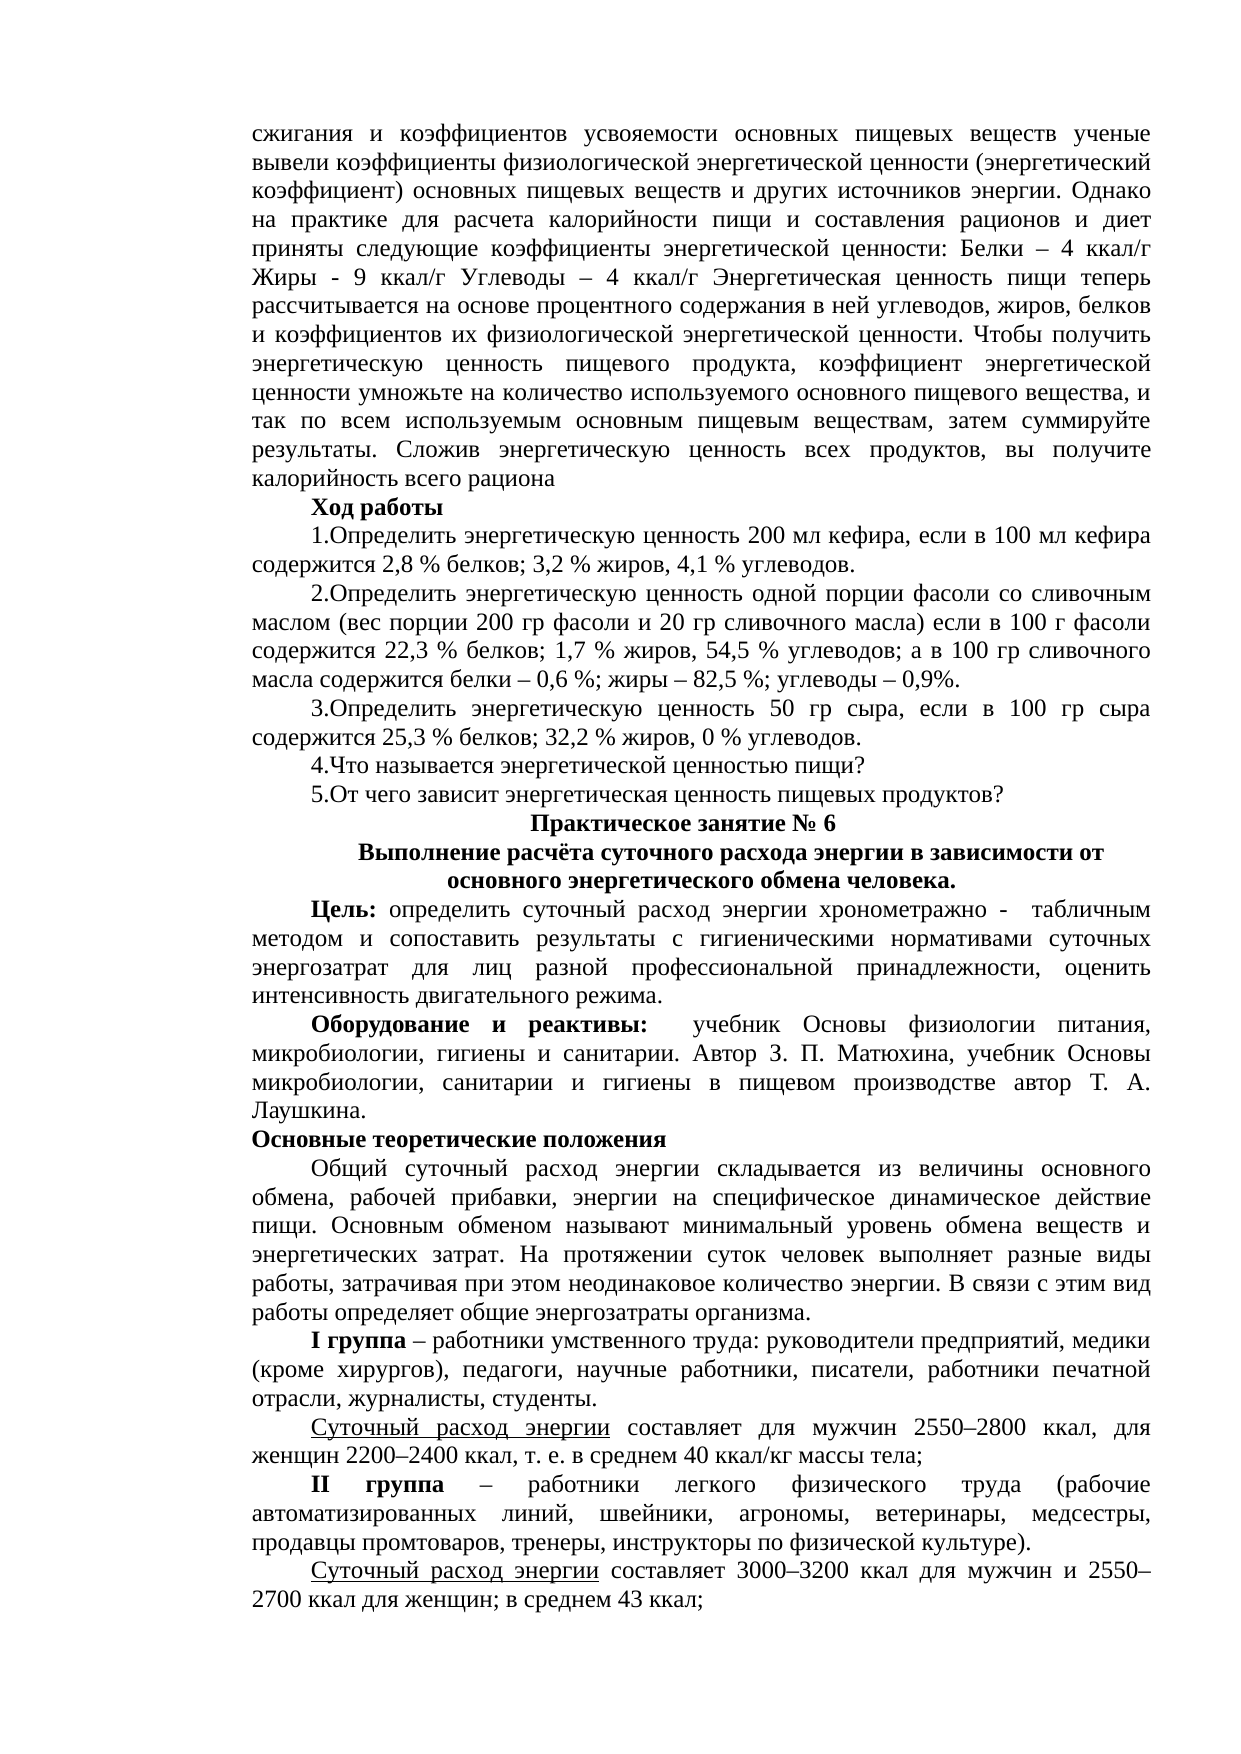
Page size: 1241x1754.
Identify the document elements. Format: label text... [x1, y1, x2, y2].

text Суточный расход энергии составляет для мужчин 2550–2800 ккал, для женщин 2200–2400 ккал, т. е. в среднем 40 ккал/кг массы тела; [252, 1412, 1152, 1469]
text Оборудование и реактивы: учебник Основы физиологии питания, микробиологии, гигиены и санитарии. Автор З. П. Матюхина, учебник Основы микробиологии, санитарии и гигиены в пищевом производстве автор Т. А. Лаушкина. [252, 1009, 1152, 1124]
text Практическое занятие № 6 [214, 808, 1152, 837]
text Ход работы [252, 492, 1152, 521]
text Общий суточный расход энергии складывается из величины основного обмена, рабочей прибавки, энергии на специфическое динамическое действие пищи. Основным обменом называют минимальный уровень обмена веществ и энергетических затрат. На протяжении суток человек выполняет разные виды работы, затрачивая при этом неодинаковое количество энергии. В связи с этим вид работы определяет общие энергозатраты организма. [252, 1153, 1152, 1326]
text I группа – работники умственного труда: руководители предприятий, медики (кроме хирургов), педагоги, научные работники, писатели, работники печатной отрасли, журналисты, студенты. [252, 1326, 1152, 1412]
text Основные теоретические положения [177, 1124, 1152, 1153]
text Выполнение расчёта суточного расхода энергии в зависимости от основного энергетического обмена человека. [252, 837, 1152, 894]
text II группа – работники легкого физического труда (рабочие автоматизированных линий, швейники, агрономы, ветеринары, медсестры, продавцы промтоваров, тренеры, инструкторы по физической культуре). [252, 1469, 1152, 1556]
text 2.Определить энергетическую ценность одной порции фасоли со сливочным маслом (вес порции 200 гр фасоли и 20 гр сливочного масла) если в 100 г фасоли содержится 22,3 % белков; 1,7 % жиров, 54,5 % углеводов; а в 100 гр сливочного масла содержится белки – 0,6 %; жиры – 82,5 %; углеводы – 0,9%. [252, 578, 1152, 693]
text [252, 118, 1152, 492]
text 3.Определить энергетическую ценность 50 гр сыра, если в 100 гр сыра содержится 25,3 % белков; 32,2 % жиров, 0 % углеводов. [252, 693, 1152, 751]
text 5.От чего зависит энергетическая ценность пищевых продуктов? [252, 779, 1152, 808]
text Суточный расход энергии составляет 3000–3200 ккал для мужчин и 2550–2700 ккал для женщин; в среднем 43 ккал; [252, 1556, 1152, 1613]
text 4.Что называется энергетической ценностью пищи? [252, 751, 1152, 779]
text 1.Определить энергетическую ценность 200 мл кефира, если в 100 мл кефира содержится 2,8 % белков; 3,2 % жиров, 4,1 % углеводов. [252, 521, 1152, 578]
text Цель: определить суточный расход энергии хронометражно - табличным методом и сопоставить результаты с гигиеническими нормативами суточных энергозатрат для лиц разной профессиональной принадлежности, оценить интенсивность двигательного режима. [252, 894, 1152, 1009]
